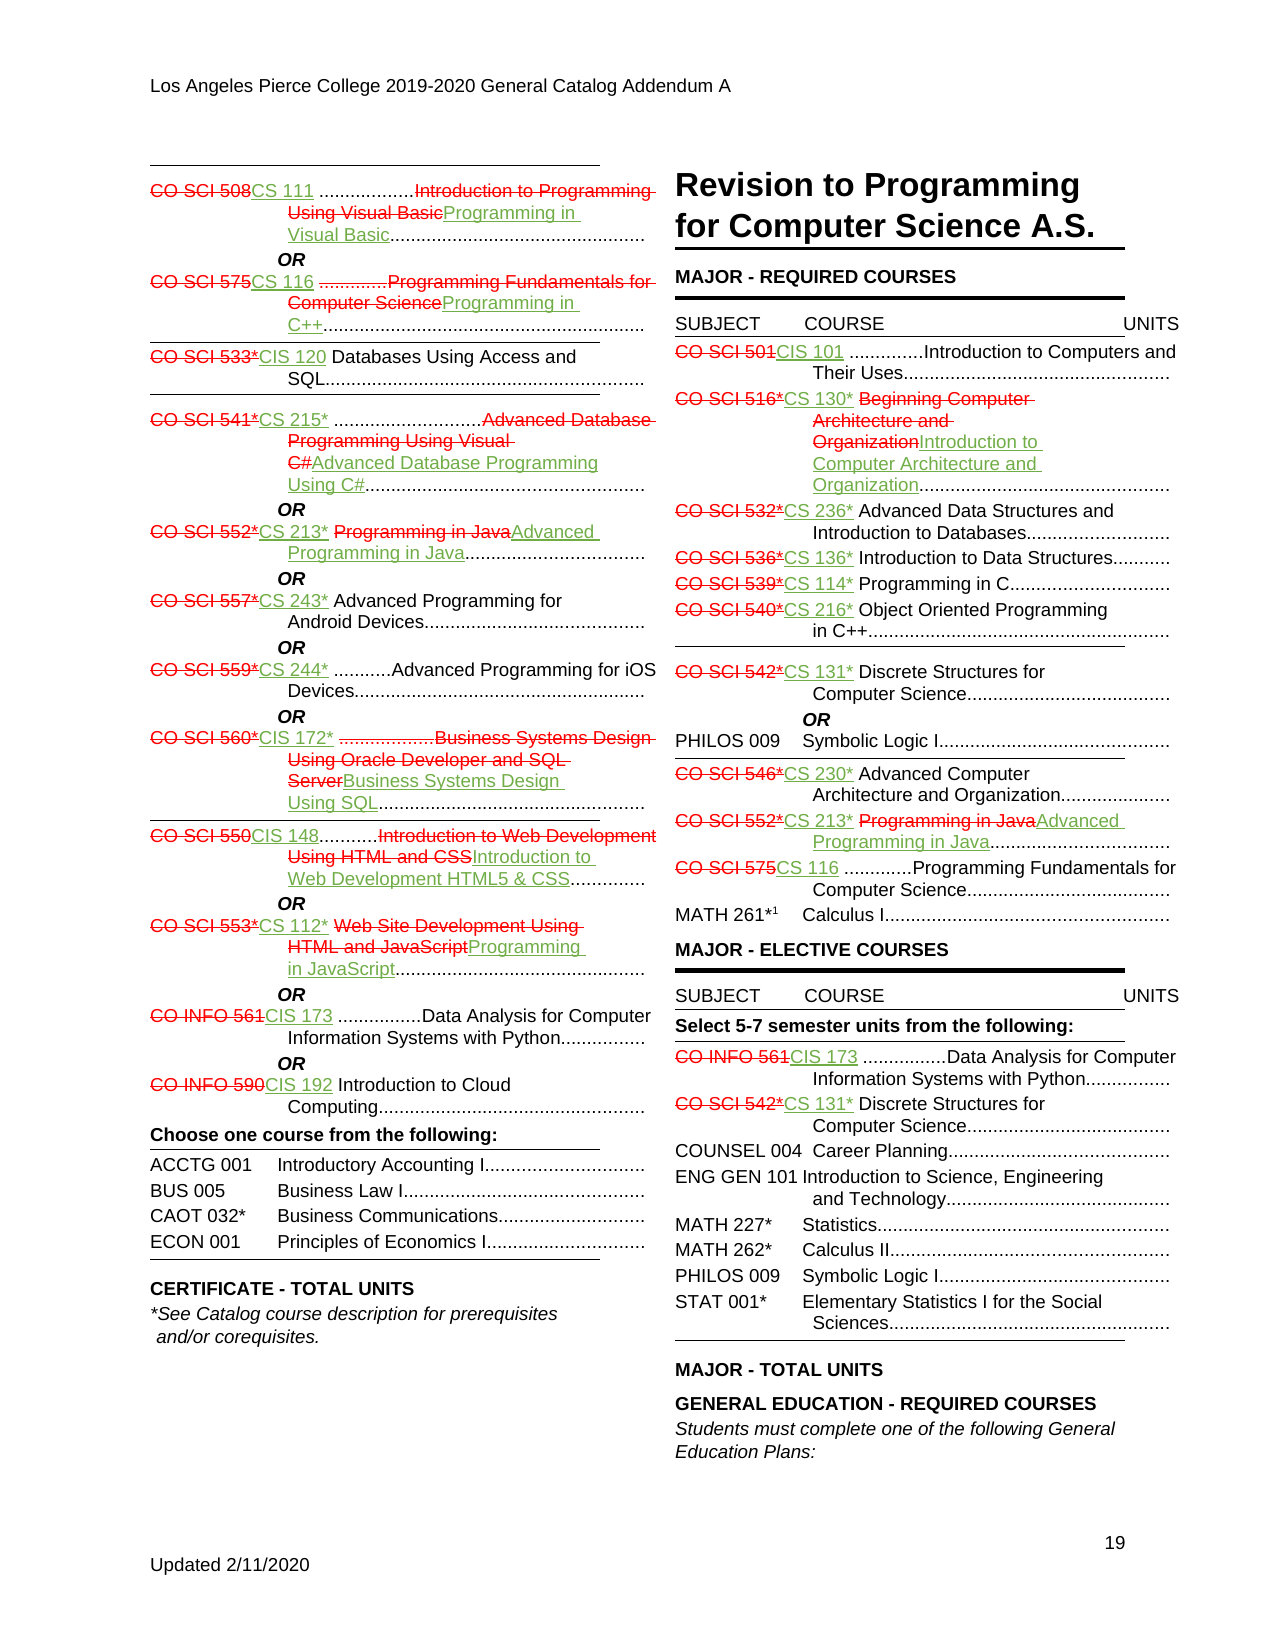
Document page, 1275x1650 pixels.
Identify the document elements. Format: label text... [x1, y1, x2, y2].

text MAJOR - ELECTIVE COURSES [675, 938, 1125, 960]
text CO INFO 561CIS 173 Data Analysis for Computer Information Systems with Python 3 [150, 1005, 600, 1048]
text PHILOS 009 Symbolic Logic I 3 [675, 730, 1125, 758]
text CO SCI 553*CS 112* Web Site Development Using HTML and JavaScriptProgramming in JavaScript 3 [150, 915, 600, 979]
text CO SCI 516*CS 130* Beginning Computer Architecture and OrganizationIntroduction to Computer Architecture and Organization 3 [675, 388, 1125, 496]
subtitle Revision to Programming for Computer Science A.S. [675, 165, 1125, 247]
text CO SCI 532*CS 236* Advanced Data Structures and Introduction to Databases 3 [675, 500, 1125, 543]
text CO SCI 550CIS 148 Introduction to Web Development Using HTML and CSSIntroduction to Web Development HTML5 & CSS 3 [150, 824, 600, 889]
text BUS 005 Business Law I 3 [150, 1179, 600, 1201]
text CO SCI 560*CIS 172* Business Systems Design Using Oracle Developer and SQL ServerBusiness Systems Design Using SQL 3 [150, 727, 600, 820]
text CO SCI 508CS 111 Introduction to Programming Using Visual BasicProgramming in Visual Basic 3 [150, 166, 600, 245]
text OR [277, 499, 600, 521]
text MATH 227* Statistics 4 [675, 1213, 1125, 1235]
text *See Catalog course description for prerequisites and/or corequisites. [150, 1302, 600, 1348]
text CO SCI 533*CIS 120 Databases Using Access and SQL 3 [150, 346, 600, 389]
text OR [802, 708, 1125, 730]
text CO SCI 501CIS 101 Introduction to Computers and Their Uses 3 [675, 341, 1125, 384]
text MATH 262* Calculus II 5 [675, 1239, 1125, 1261]
text OR [277, 637, 600, 658]
text COUNSEL 004 Career Planning 1 [675, 1140, 1125, 1162]
text STAT 001* Elementary Statistics I for the Social Sciences 3 [675, 1291, 1125, 1334]
text Or [277, 568, 600, 589]
text CERTIFICATE - total units 18-20 [150, 1260, 600, 1300]
text CO SCI 557*CS 243* Advanced Programming for Android Devices 3 [150, 589, 600, 633]
text OR [277, 1052, 600, 1074]
text OR [277, 249, 600, 271]
text PHILOS 009 Symbolic Logic I 3 [675, 1265, 1125, 1286]
text CO SCI 552*CS 213* Programming in JavaAdvanced Programming in Java 3 [150, 521, 600, 564]
text CO SCI 546*CS 230* Advanced Computer Architecture and Organization 3 [675, 762, 1125, 806]
text CO SCI 541*CS 215* Advanced Database Programming Using Visual C#Advanced Database Programming Using C# 3 [150, 395, 600, 495]
text MATH 261*1 Calculus I 5 [675, 904, 1125, 926]
text OR [277, 984, 600, 1005]
text Major - Total Units 40-42 [675, 1341, 1125, 1381]
text MAJOR - REQUIRED COURSES [675, 266, 1125, 287]
text SUBJECT COURSE UNITS [675, 973, 1125, 1009]
text Select 5-7 semester units from the following: [675, 1015, 1125, 1041]
text CAOT 032* Business Communications 3 [150, 1205, 600, 1227]
text Choose one course from the following: 3-5 [150, 1123, 600, 1149]
text CO SCI 552*CS 213* Programming in JavaAdvanced Programming in Java 3 [675, 810, 1125, 853]
text CO INFO 561CIS 173 Data Analysis for Computer Information Systems with Python 3 [675, 1046, 1125, 1089]
text ECON 001 Principles of Economics I 3 [150, 1231, 600, 1253]
text ENG GEN 101 Introduction to Science, Engineering and Technology 2 [675, 1166, 1125, 1209]
text OR [277, 893, 600, 915]
text CO SCI 542*CS 131* Discrete Structures for Computer Science 3 [675, 1093, 1125, 1136]
text CO SCI 542*CS 131* Discrete Structures for Computer Science 3 [675, 647, 1125, 704]
text GENERAL EDUCATION - REQUIRED COURSES [675, 1393, 1125, 1415]
text CO SCI 540*CS 216* Object Oriented Programming in C++ 3 [675, 599, 1125, 642]
text CO INFO 590CIS 192 Introduction to Cloud Computing 3 [150, 1074, 600, 1117]
text CO SCI 539*CS 114* Programming in C 3 [675, 573, 1125, 594]
text ACCTG 001 Introductory Accounting I 5 [150, 1154, 600, 1175]
text Subject COURSE UNITS [675, 300, 1125, 336]
text Students must complete one of the following General Education Plans: [675, 1417, 1125, 1463]
text OR [277, 706, 600, 727]
text CO SCI 536*CS 136* Introduction to Data Structures 3 [675, 547, 1125, 569]
text CO SCI 575CS 116 Programming Fundamentals for Computer ScienceProgramming in C++ 3 [150, 271, 600, 342]
text CO SCI 575CS 116 Programming Fundamentals for Computer Science 3 [675, 857, 1125, 900]
text CO SCI 559*CS 244* Advanced Programming for iOS Devices 3 [150, 658, 600, 701]
